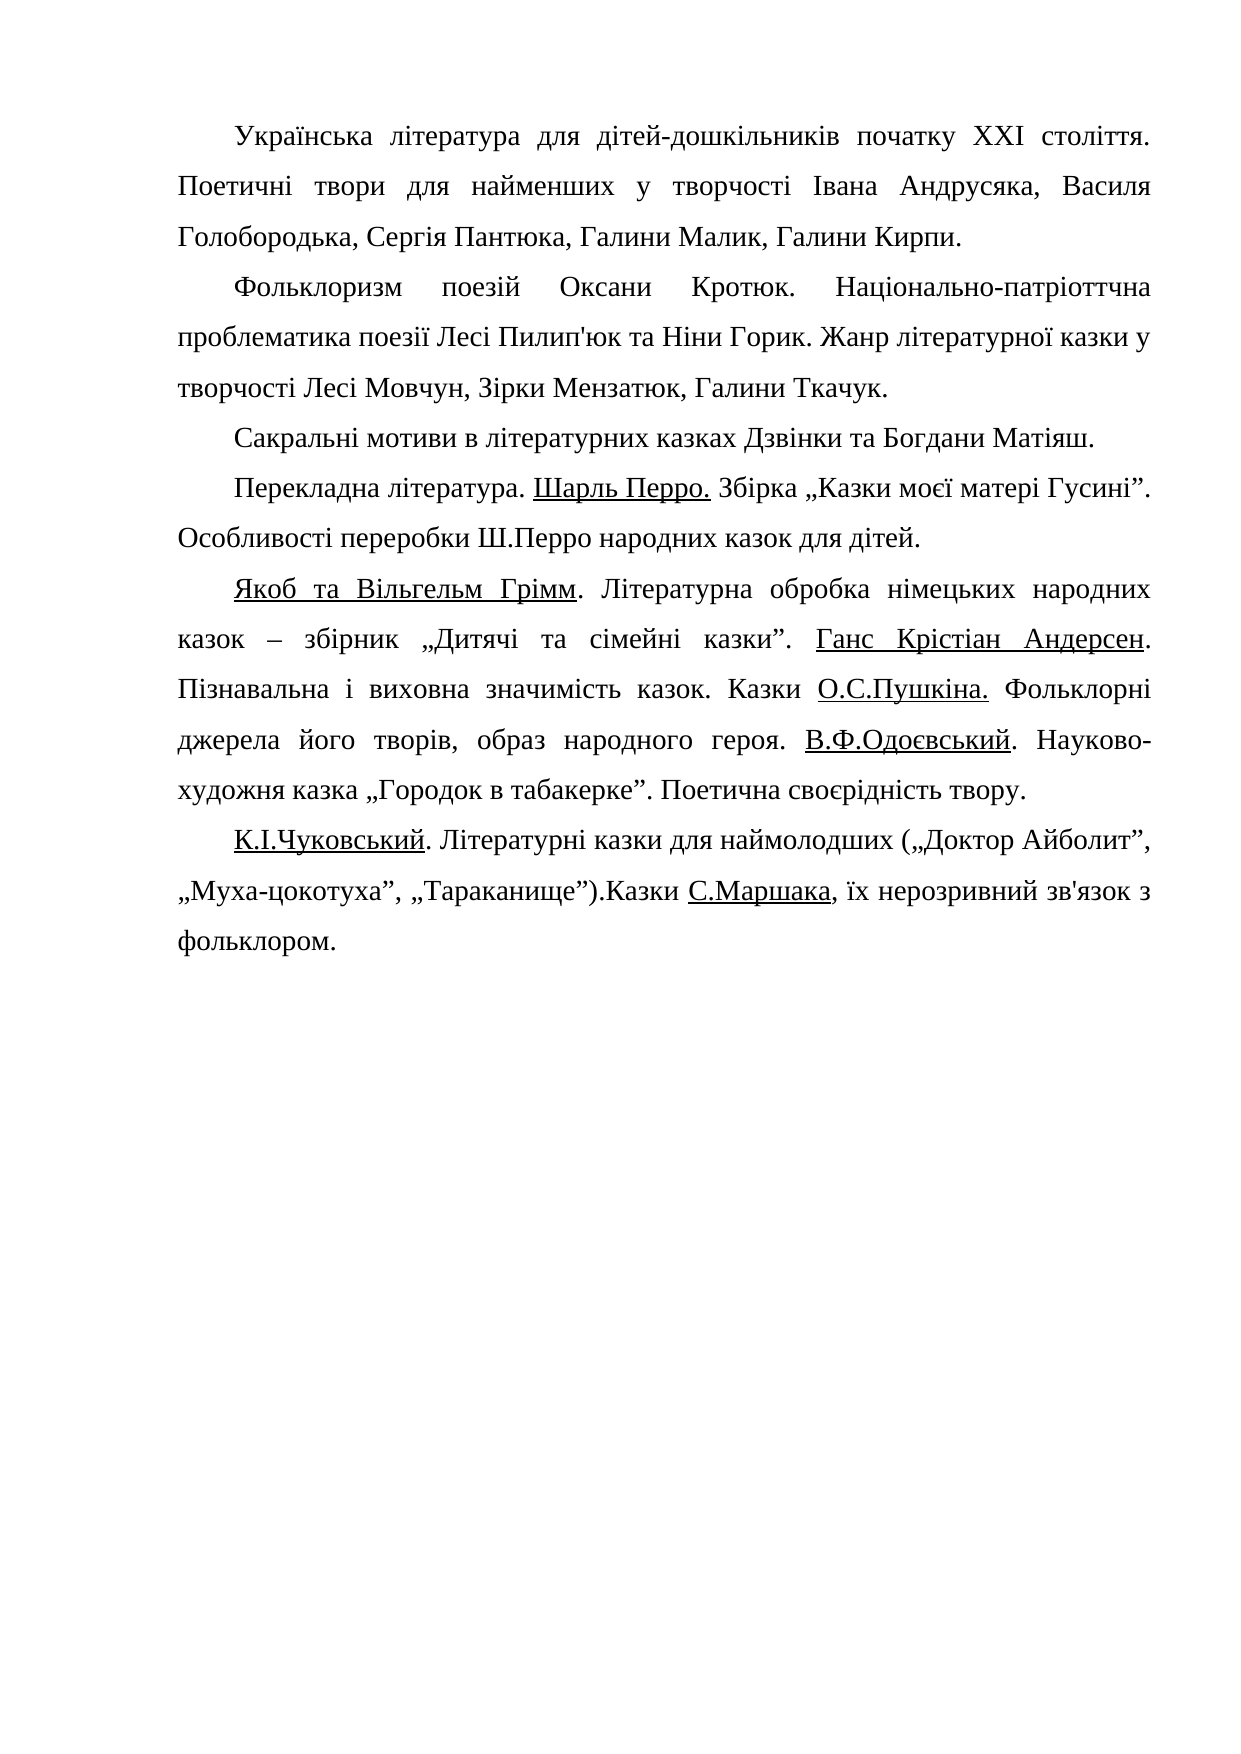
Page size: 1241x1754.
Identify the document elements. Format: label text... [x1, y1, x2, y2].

text Сакральні мотиви в літературних казках Дзвінки та Богдани Матіяш. [177, 420, 1152, 453]
text Перекладна література. Шарль Перро. Збірка „Казки моєї матері Гусині”. Особливості переробки Ш.Перро народних казок для дітей. [177, 470, 1152, 554]
text К.І.Чуковський. Літературні казки для наймолодших („Доктор Айболит”, „Муха-цокотуха”, „Тараканище”).Казки С.Маршака, їх нерозривний зв'язок з фольклором. [177, 822, 1152, 957]
text Фольклоризм поезій Оксани Кротюк. Національно-патріоттчна проблематика поезії Лесі Пилип'юк та Ніни Горик. Жанр літературної казки у творчості Лесі Мовчун, Зірки Мензатюк, Галини Ткачук. [177, 269, 1152, 403]
text Українська література для дітей-дошкільників початку ХХІ століття. Поетичні твори для найменших у творчості Івана Андрусяка, Василя Голобородька, Сергія Пантюка, Галини Малик, Галини Кирпи. [177, 118, 1152, 252]
text Якоб та Вільгельм Грімм. Літературна обробка німецьких народних казок – збірник „Дитячі та сімейні казки”. Ганс Крістіан Андерсен. Пізнавальна і виховна значимість казок. Казки О.С.Пушкіна. Фольклорні джерела його творів, образ народного героя. В.Ф.Одоєвський. Науково-художня казка „Городок в табакерке”. Поетична своєрідність твору. [177, 571, 1152, 806]
